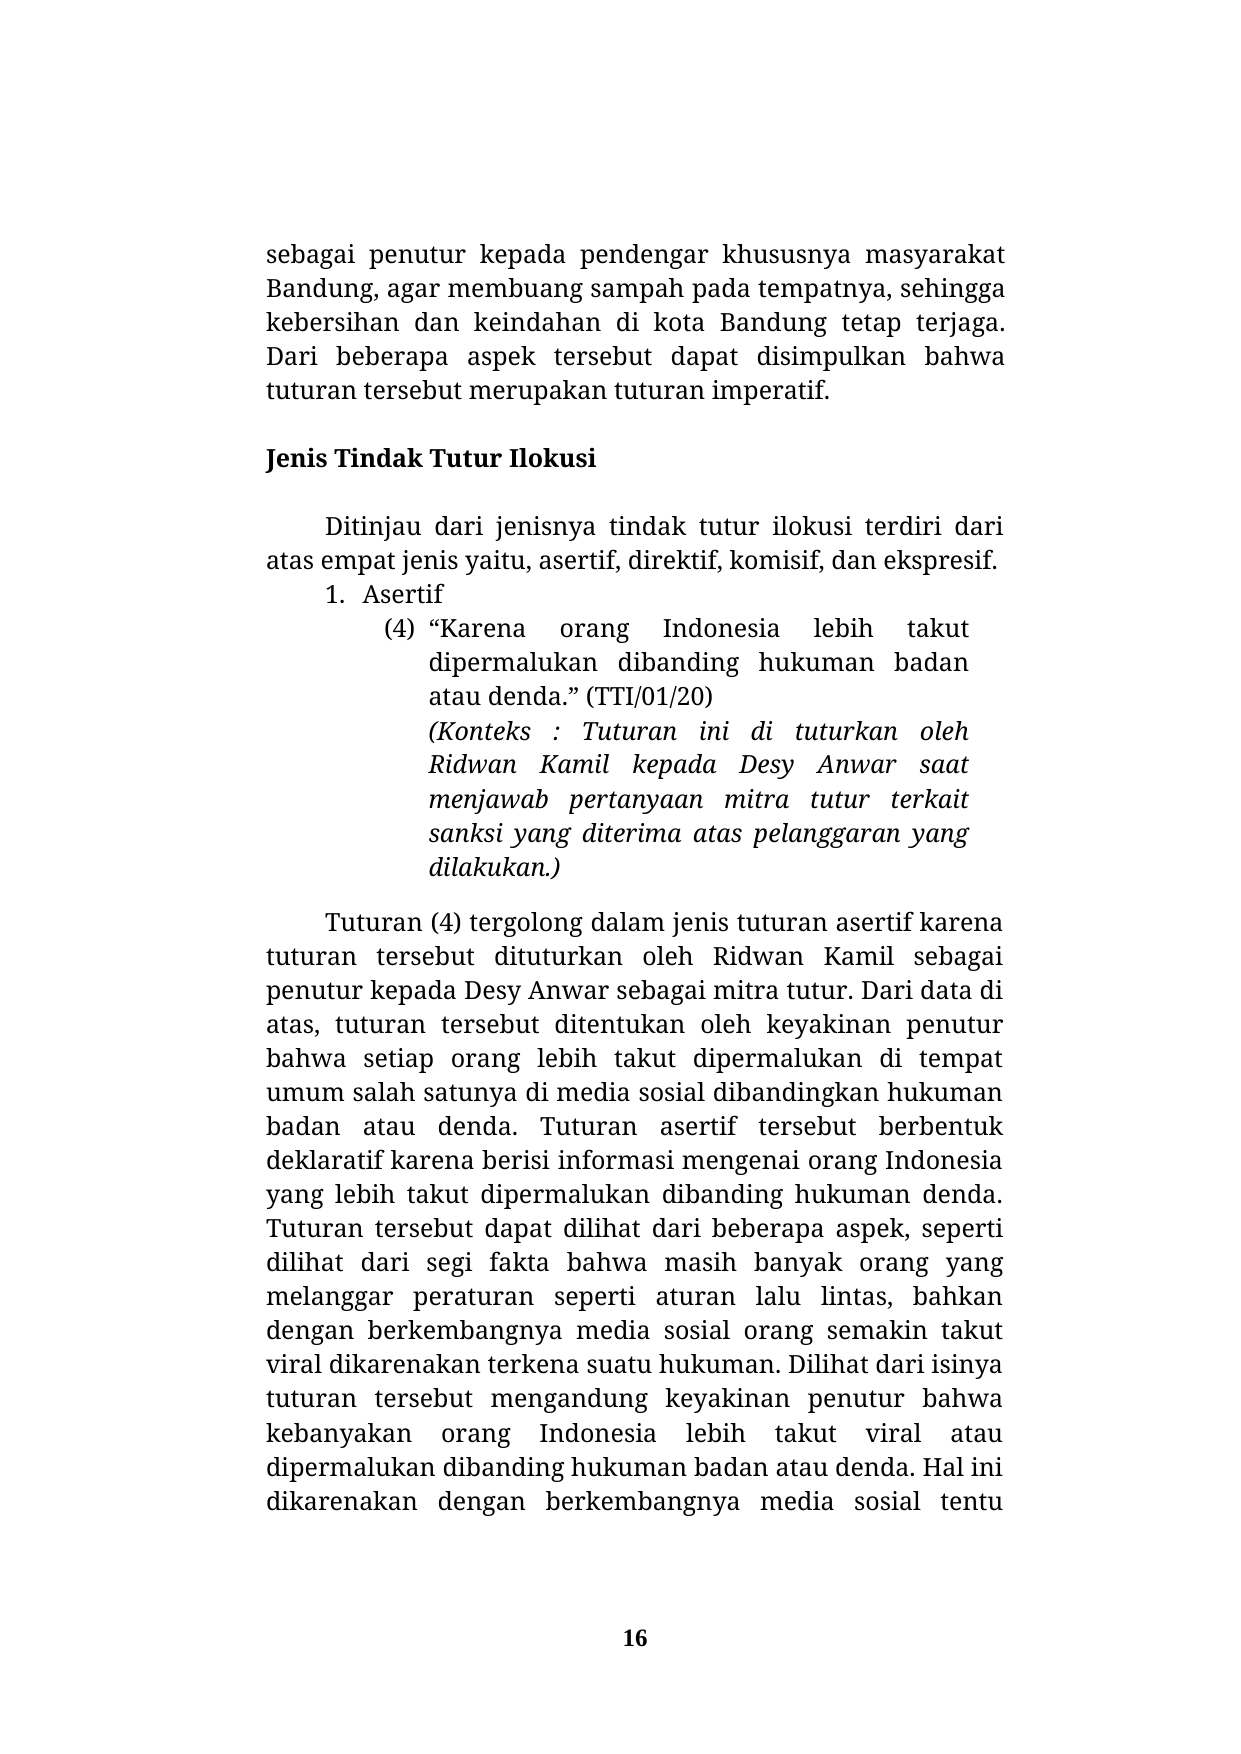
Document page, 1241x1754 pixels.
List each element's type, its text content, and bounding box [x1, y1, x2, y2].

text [266, 236, 1006, 407]
list (Konteks : Tuturan ini di tuturkan oleh Ridwan Kamil kepada Desy Anwar saat menjawab pertanyaan mitra tutur terkait sanksi yang diterima atas pelanggaran yang dilakukan.) [428, 713, 969, 883]
text Ditinjau dari jenisnya tindak tutur ilokusi terdiri dari atas empat jenis yaitu, asertif, direktif, komisif, dan ekspresif. [266, 509, 1004, 577]
list Asertif [325, 577, 1004, 611]
list “Karena orang Indonesia lebih takut dipermalukan dibanding hukuman badan atau denda.” (TTI/01/20) [384, 611, 969, 713]
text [266, 904, 1004, 1517]
text Jenis Tindak Tutur Ilokusi [266, 441, 1004, 475]
